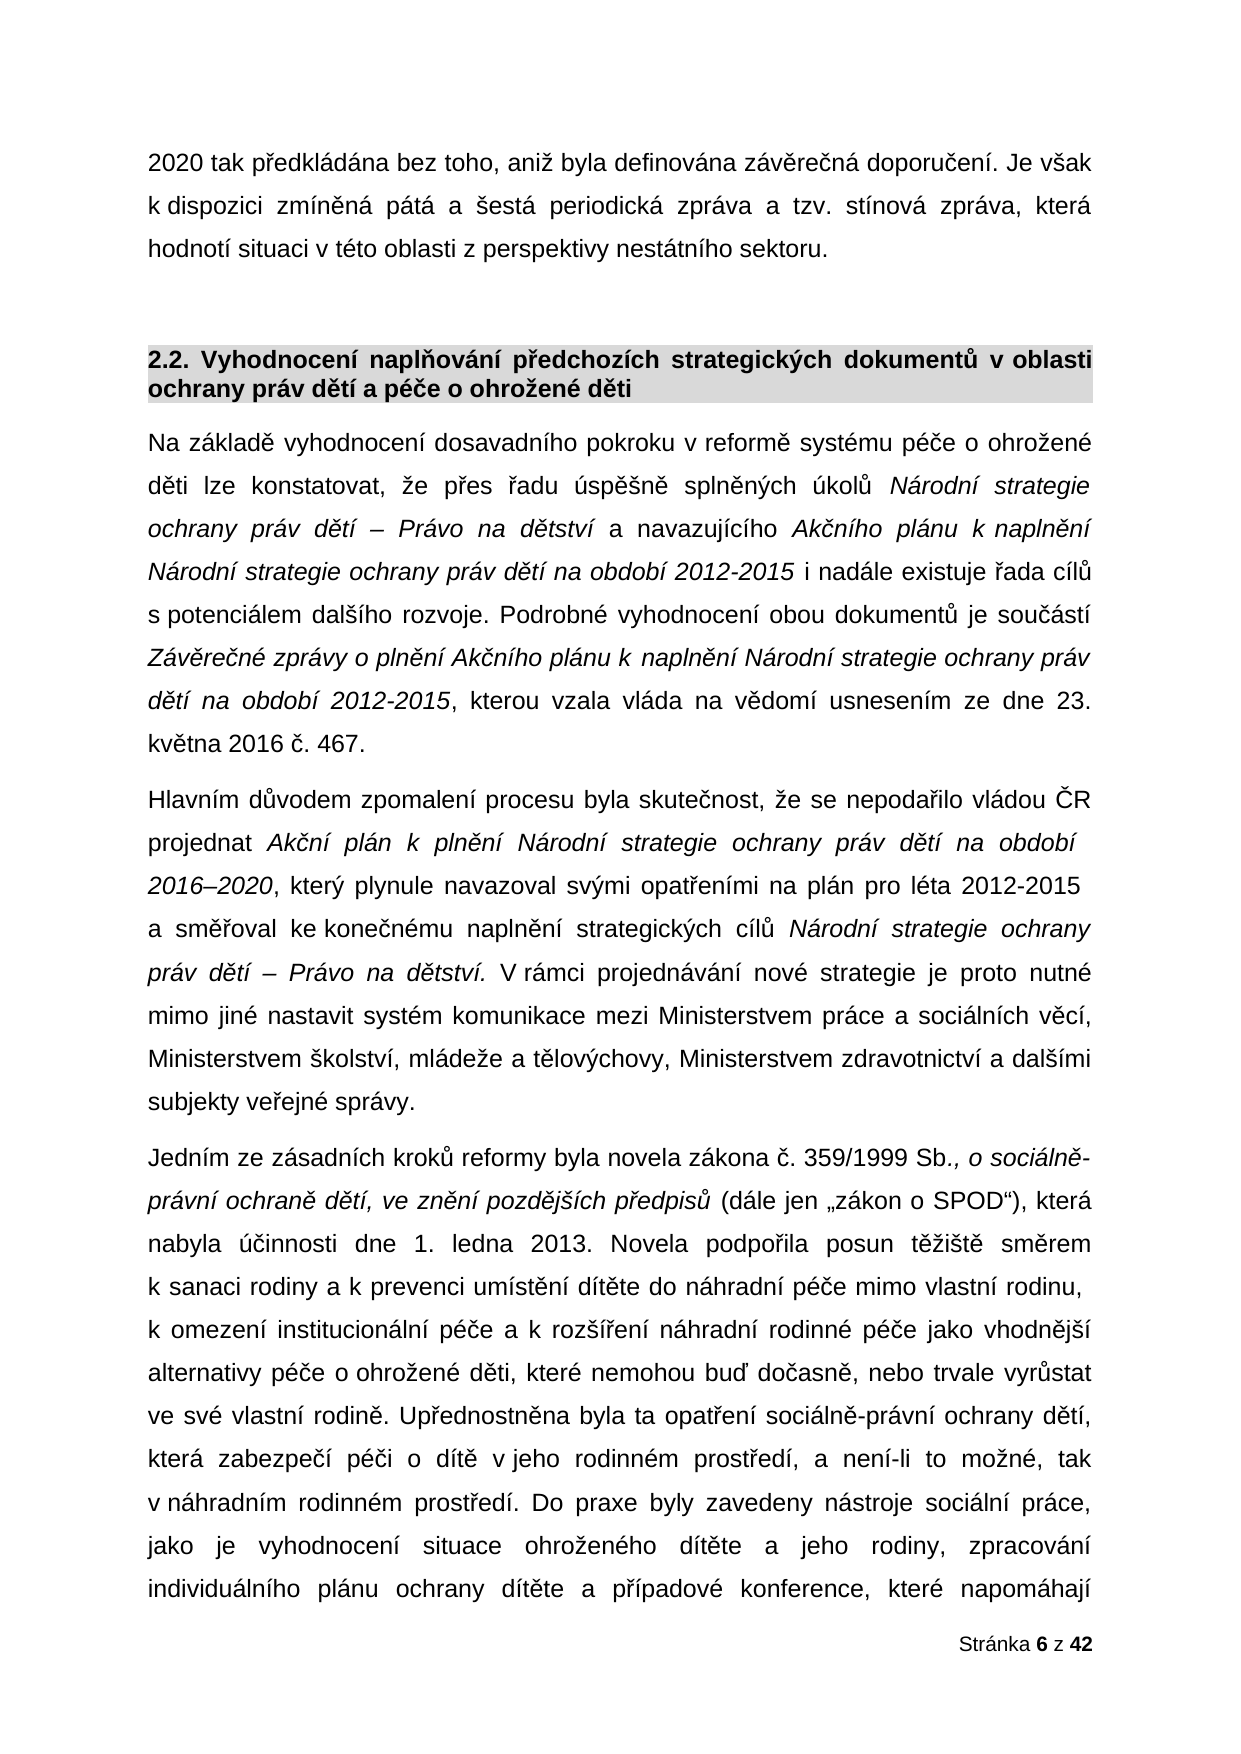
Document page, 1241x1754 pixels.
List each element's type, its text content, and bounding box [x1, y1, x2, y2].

subtitle 2.2. Vyhodnocení naplňování předchozích strategických dokumentů v oblasti ochrany práv dětí a péče o ohrožené děti [148, 345, 1093, 403]
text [148, 1143, 1093, 1603]
text Hlavním důvodem zpomalení procesu byla skutečnost, že se nepodařilo vládou ČR projednat Akční plán k plnění Národní strategie ochrany práv dětí na období 2016–2020, který plynule navazoval svými opatřeními na plán pro léta 2012-2015 a směřoval ke konečnému naplnění strategických cílů Národní strategie ochrany práv dětí – Právo na dětství. V rámci projednávání nové strategie je proto nutné mimo jiné nastavit systém komunikace mezi Ministerstvem práce a sociálních věcí, Ministerstvem školství, mládeže a tělovýchovy, Ministerstvem zdravotnictví a dalšími subjekty veřejné správy. [148, 785, 1093, 1116]
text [148, 148, 1093, 263]
text Na základě vyhodnocení dosavadního pokroku v reformě systému péče o ohrožené děti lze konstatovat, že přes řadu úspěšně splněných úkolů Národní strategie ochrany práv dětí – Právo na dětství a navazujícího Akčního plánu k naplnění Národní strategie ochrany práv dětí na období 2012-2015 i nadále existuje řada cílů s potenciálem dalšího rozvoje. Podrobné vyhodnocení obou dokumentů je součástí Závěrečné zprávy o plnění Akčního plánu k naplnění Národní strategie ochrany práv dětí na období 2012-2015, kterou vzala vláda na vědomí usnesením ze dne 23. května 2016 č. 467. [148, 428, 1093, 758]
